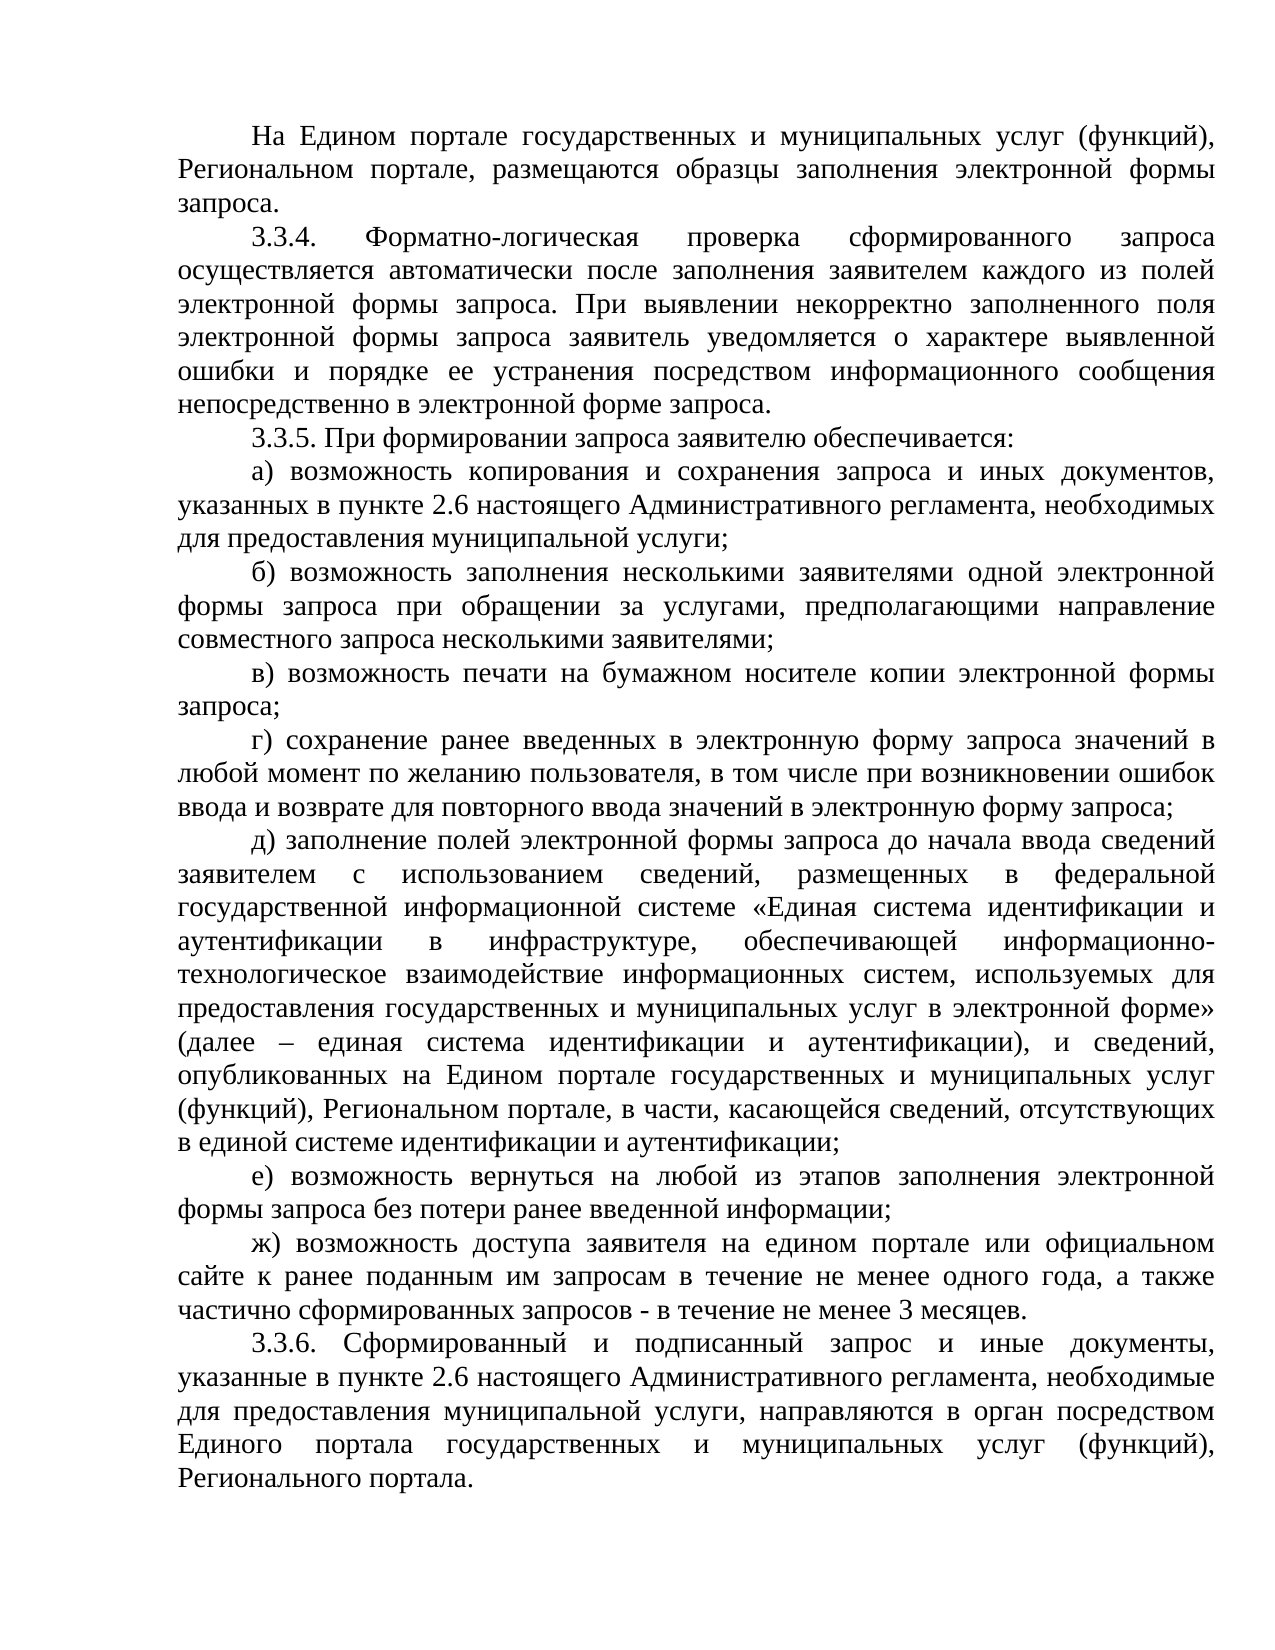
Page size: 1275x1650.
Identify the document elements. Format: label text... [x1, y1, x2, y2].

text ж) возможность доступа заявителя на едином портале или официальном сайте к ранее поданным им запросам в течение не менее одного года, а также частично сформированных запросов - в течение не менее 3 месяцев. [177, 1225, 1216, 1326]
text г) сохранение ранее введенных в электронную форму запроса значений в любой момент по желанию пользователя, в том числе при возникновении ошибок ввода и возврате для повторного ввода значений в электронную форму запроса; [177, 722, 1216, 822]
text На Едином портале государственных и муниципальных услуг (функций), Региональном портале, размещаются образцы заполнения электронной формы запроса. [177, 118, 1216, 219]
text 3.3.5. При формировании запроса заявителю обеспечивается: [177, 420, 1216, 453]
text д) заполнение полей электронной формы запроса до начала ввода сведений заявителем с использованием сведений, размещенных в федеральной государственной информационной системе «Единая система идентификации и аутентификации в инфраструктуре, обеспечивающей информационно-технологическое взаимодействие информационных систем, используемых для предоставления государственных и муниципальных услуг в электронной форме» (далее – единая система идентификации и аутентификации), и сведений, опубликованных на Едином портале государственных и муниципальных услуг (функций), Региональном портале, в части, касающейся сведений, отсутствующих в единой системе идентификации и аутентификации; [177, 822, 1216, 1158]
text 3.3.6. Сформированный и подписанный запрос и иные документы, указанные в пункте 2.6 настоящего Административного регламента, необходимые для предоставления муниципальной услуги, направляются в орган посредством Единого портала государственных и муниципальных услуг (функций), Регионального портала. [177, 1326, 1216, 1493]
text б) возможность заполнения несколькими заявителями одной электронной формы запроса при обращении за услугами, предполагающими направление совместного запроса несколькими заявителями; [177, 554, 1216, 655]
text е) возможность вернуться на любой из этапов заполнения электронной формы запроса без потери ранее введенной информации; [177, 1158, 1216, 1225]
text в) возможность печати на бумажном носителе копии электронной формы запроса; [177, 655, 1216, 722]
text а) возможность копирования и сохранения запроса и иных документов, указанных в пункте 2.6 настоящего Административного регламента, необходимых для предоставления муниципальной услуги; [177, 453, 1216, 554]
text 3.3.4. Форматно-логическая проверка сформированного запроса осуществляется автоматически после заполнения заявителем каждого из полей электронной формы запроса. При выявлении некорректно заполненного поля электронной формы запроса заявитель уведомляется о характере выявленной ошибки и порядке ее устранения посредством информационного сообщения непосредственно в электронной форме запроса. [177, 219, 1216, 420]
